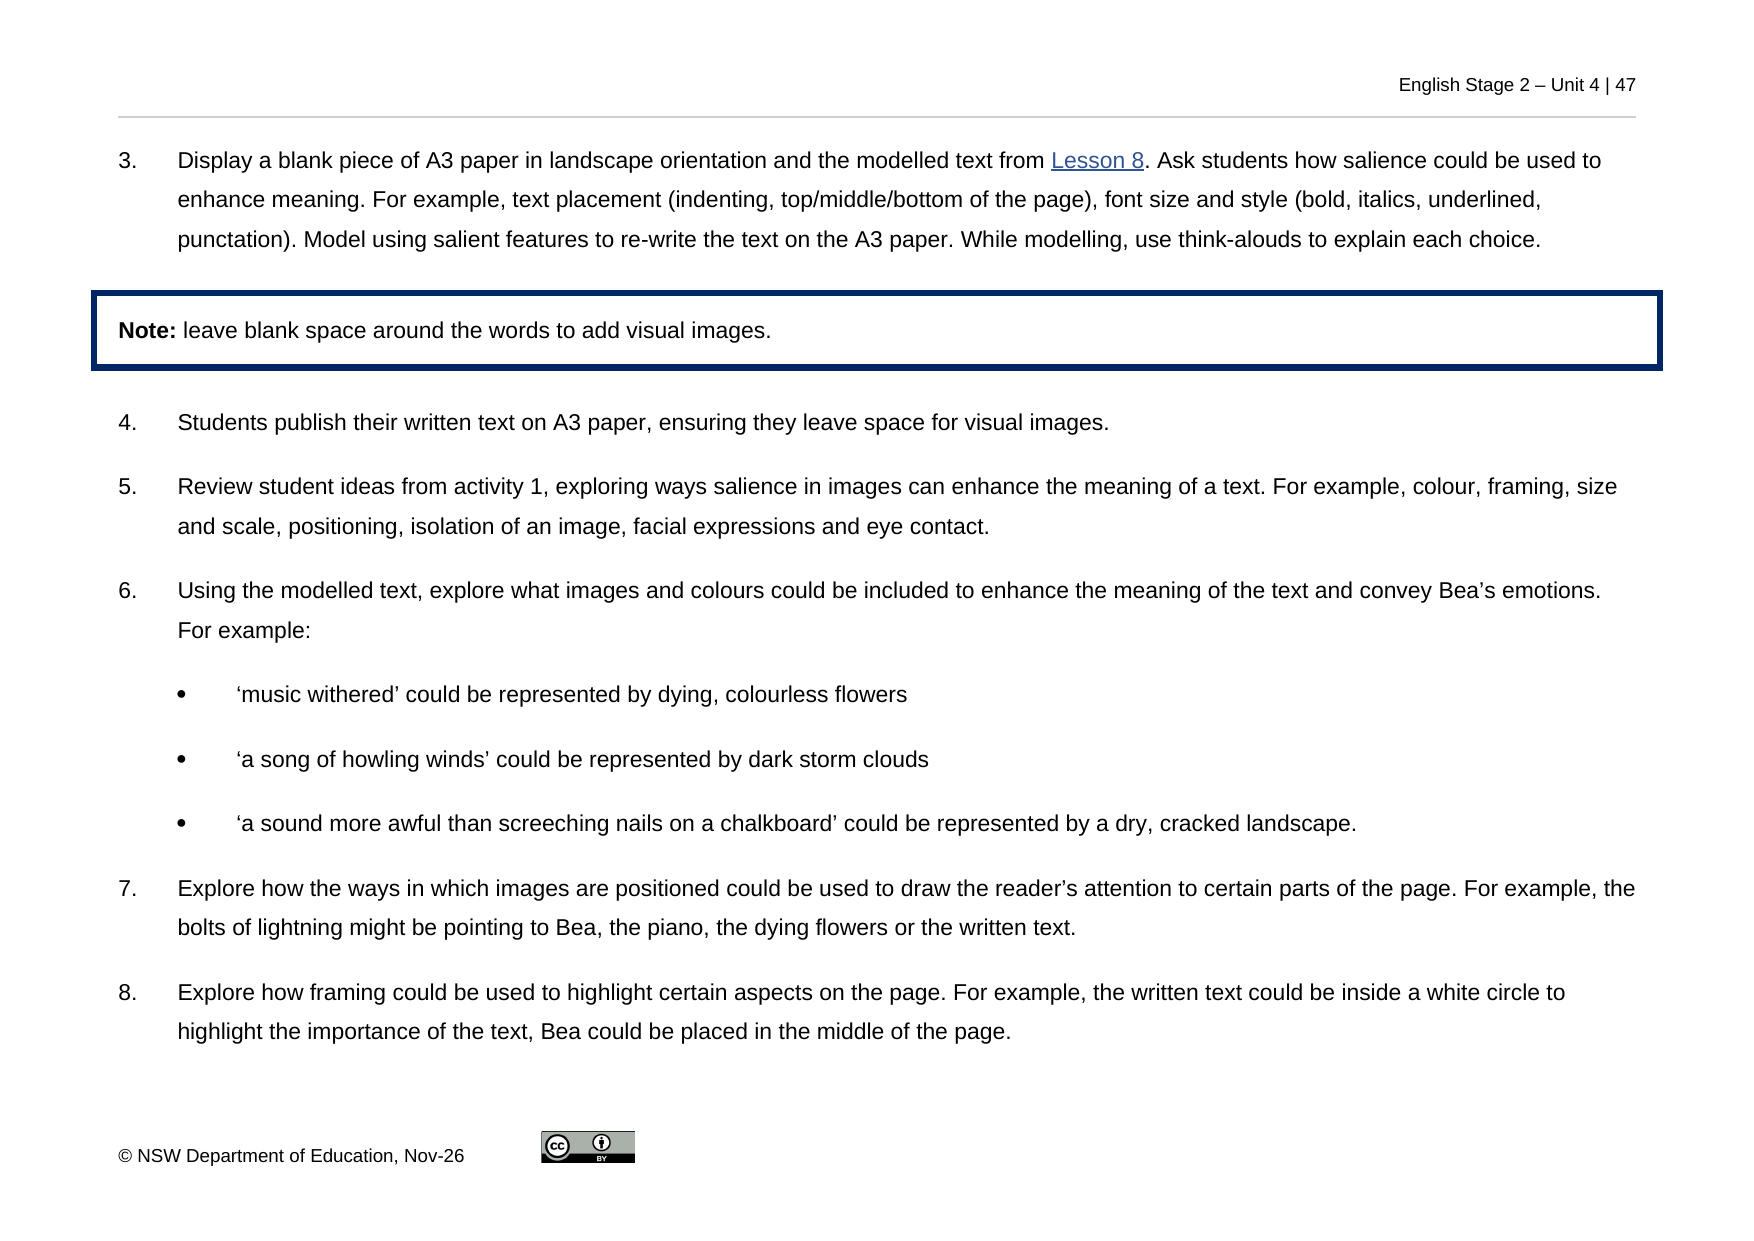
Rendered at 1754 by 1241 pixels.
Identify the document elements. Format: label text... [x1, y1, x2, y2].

list Display a blank piece of A3 paper in landscape orientation and the modelled text from Lesson 8. Ask students how salience could be used to enhance meaning. For example, text placement (indenting, top/middle/bottom of the page), font size and style (bold, italics, underlined, punctation). Model using salient features to re-write the text on the A3 paper. While modelling, use think-alouds to explain each choice. [118, 147, 1636, 252]
list Using the modelled text, explore what images and colours could be included to enhance the meaning of the text and convey Bea’s emotions. For example: [118, 577, 1636, 643]
picture [541, 1131, 635, 1163]
list Explore how framing could be used to highlight certain aspects on the page. For example, the written text could be inside a white circle to highlight the importance of the text, Bea could be placed in the middle of the page. [118, 978, 1636, 1044]
text Note: leave blank space around the words to add visual images. [97, 296, 1657, 364]
list Explore how the ways in which images are positioned could be used to draw the reader’s attention to certain parts of the page. For example, the bolts of lightning might be pointing to Bea, the piano, the dying flowers or the written text. [118, 874, 1636, 940]
list Students publish their written text on A3 paper, ensuring they leave space for visual images. [118, 409, 1636, 435]
list Review student ideas from activity 1, exploring ways salience in images can enhance the meaning of a text. For example, colour, framing, size and scale, positioning, isolation of an image, facial expressions and eye contact. [118, 473, 1636, 539]
list ‘a song of howling winds’ could be represented by dark storm clouds [177, 746, 1636, 772]
list ‘a sound more awful than screeching nails on a chalkboard’ could be represented by a dry, cracked landscape. [177, 810, 1636, 836]
list ‘music withered’ could be represented by dying, colourless flowers [177, 681, 1636, 707]
